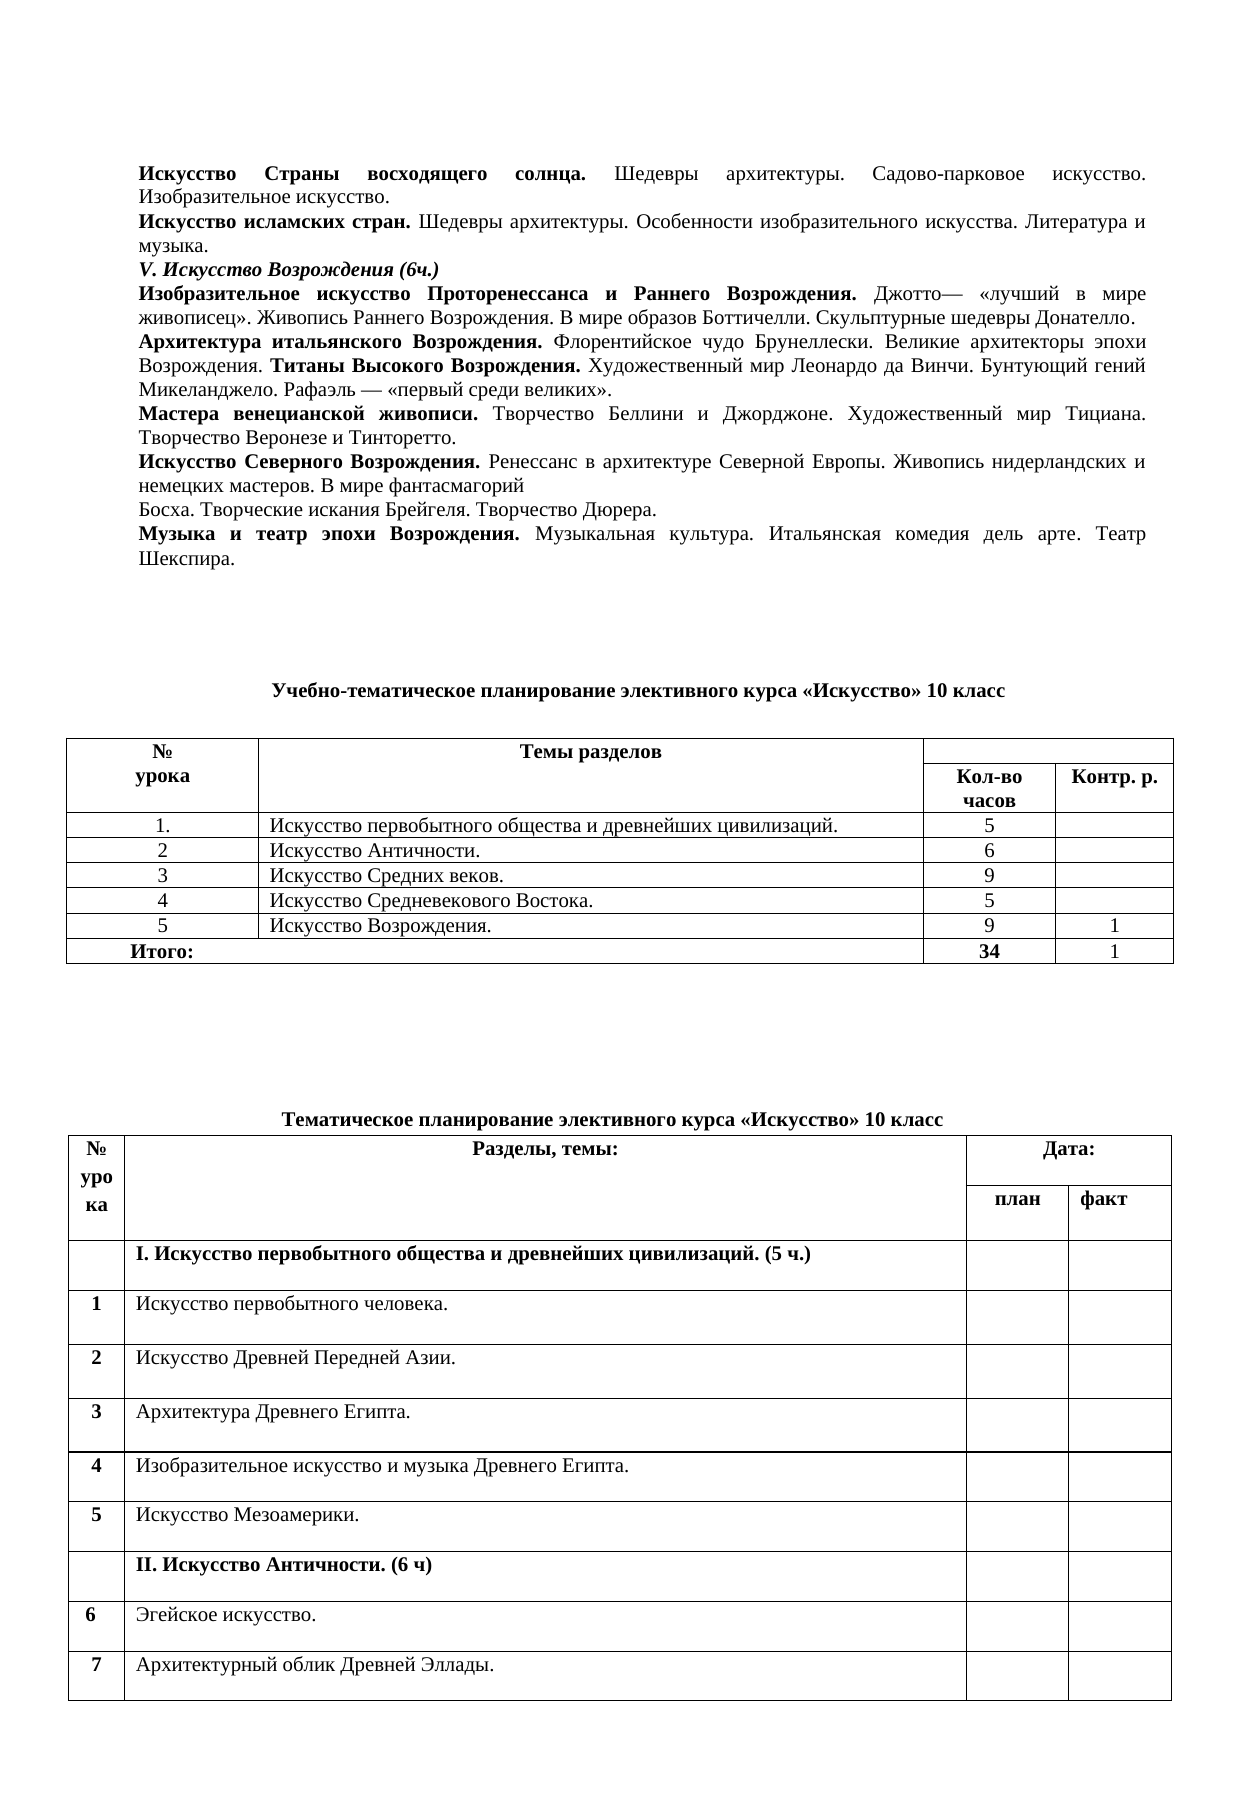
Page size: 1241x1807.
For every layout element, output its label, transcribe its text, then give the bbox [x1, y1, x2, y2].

table_cell [1069, 1399, 1171, 1451]
table_cell Искусство Мезоамерики. [125, 1502, 966, 1551]
table_cell 6 [924, 838, 1055, 862]
text Тематическое планирование элективного курса «Искусство» 10 класс [94, 1107, 1146, 1131]
table_cell [967, 1602, 1068, 1651]
table_cell 3 [69, 1399, 124, 1451]
table_cell 5 [67, 914, 258, 937]
table_cell [967, 1241, 1068, 1290]
table_cell 9 [924, 863, 1055, 887]
text Учебно-тематическое планирование элективного курса «Искусство» 10 класс [94, 678, 1146, 702]
table_cell 9 [924, 914, 1055, 937]
table_cell 34 [924, 939, 1055, 963]
text Искусство исламских стран. Шедевры архитектуры. Особенности изобразительного искусства. Литература и музыка. [138, 208, 1146, 257]
table_cell 6 [69, 1602, 124, 1651]
table_cell [1056, 813, 1173, 837]
table_cell 5 [69, 1502, 124, 1551]
table_cell [1069, 1291, 1171, 1344]
table_cell план [967, 1186, 1068, 1240]
table_cell [967, 1552, 1068, 1601]
table_cell [967, 1652, 1068, 1700]
text Музыка и театр эпохи Возрождения. Музыкальная культура. Итальянская комедия дель арте. Театр Шекспира. [138, 521, 1146, 569]
table_cell Контр. р. [1056, 764, 1173, 812]
text Мастера венецианской живописи. Творчество Беллини и Джорджоне. Художественный мир Тициана. Творчество Веронезе и Тинторетто. [138, 401, 1146, 449]
text Босха. Творческие искания Брейгеля. Творчество Дюрера. [138, 497, 1146, 521]
table_cell [1069, 1652, 1171, 1700]
table_cell Кол-во часов [924, 764, 1055, 812]
table_cell [967, 1345, 1068, 1398]
table_cell 1 [1056, 914, 1173, 937]
table_cell 5 [924, 813, 1055, 837]
table_cell [69, 1241, 124, 1290]
text V. Искусство Возрождения (6ч.) [138, 257, 1146, 281]
table_header Темы разделов [259, 739, 923, 812]
table_cell [1069, 1602, 1171, 1651]
table_cell [1069, 1453, 1171, 1501]
table_cell I. Искусство первобытного общества и древнейших цивилизаций. (5 ч.) [125, 1241, 966, 1290]
table_cell Эгейское искусство. [125, 1602, 966, 1651]
table_cell 4 [67, 888, 258, 912]
table_cell Искусство Древней Передней Азии. [125, 1345, 966, 1398]
table_header [924, 739, 1173, 763]
table_cell 4 [69, 1453, 124, 1501]
table_cell Искусство Возрождения. [259, 914, 923, 937]
table_cell [1056, 838, 1173, 862]
table_cell [1069, 1502, 1171, 1551]
table_cell [1069, 1241, 1171, 1290]
table_cell Искусство первобытного человека. [125, 1291, 966, 1344]
table_header № урока [69, 1136, 124, 1240]
table_cell факт [1069, 1186, 1171, 1240]
table_cell 3 [67, 863, 258, 887]
table_header Разделы, темы: [125, 1136, 966, 1240]
table_cell [967, 1291, 1068, 1344]
table_cell Архитектурный облик Древней Эллады. [125, 1652, 966, 1700]
table_cell Искусство Средних веков. [259, 863, 923, 887]
table_cell II. Искусство Античности. (6 ч) [125, 1552, 966, 1601]
table_cell 7 [69, 1652, 124, 1700]
table_cell [1069, 1345, 1171, 1398]
text Искусство Северного Возрождения. Ренессанс в архитектуре Северной Европы. Живопись нидерландских и немецких мастеров. В мире фантасмагорий [138, 449, 1146, 497]
table_cell [967, 1453, 1068, 1501]
table_cell 1 [69, 1291, 124, 1344]
table_cell 2 [69, 1345, 124, 1398]
table_header № урока [67, 739, 258, 812]
text Искусство Страны восходящего солнца. Шедевры архитектуры. Садово-парковое искусство. Изобразительное искусство. [138, 160, 1146, 208]
text Изобразительное искусство Проторенессанса и Раннего Возрождения. Джотто— «лучший в мире живописец». Живопись Раннего Возрождения. В мире образов Боттичелли. Скульптурные шедевры Донателло. [138, 281, 1146, 329]
text Архитектура итальянского Возрождения. Флорентийское чудо Брунеллески. Великие архитекторы эпохи Возрождения. Титаны Высокого Возрождения. Художественный мир Леонардо да Винчи. Бунтующий гений Микеланджело. Рафаэль — «первый среди великих». [138, 329, 1146, 401]
table_cell [1069, 1552, 1171, 1601]
table_header Дата: [967, 1136, 1171, 1185]
table_cell [1056, 863, 1173, 887]
table_cell Искусство Античности. [259, 838, 923, 862]
table_cell Искусство Средневекового Востока. [259, 888, 923, 912]
table_cell 5 [924, 888, 1055, 912]
table_cell Архитектура Древнего Египта. [125, 1399, 966, 1451]
table_cell 2 [67, 838, 258, 862]
table_cell 1. [67, 813, 258, 837]
table_cell Искусство первобытного общества и древнейших цивилизаций. [259, 813, 923, 837]
table_cell [967, 1502, 1068, 1551]
table_cell [967, 1399, 1068, 1451]
table_cell Итого: [67, 939, 923, 963]
table_cell 1 [1056, 939, 1173, 963]
table_cell [69, 1552, 124, 1601]
table_cell Изобразительное искусство и музыка Древнего Египта. [125, 1453, 966, 1501]
table_cell [1056, 888, 1173, 912]
